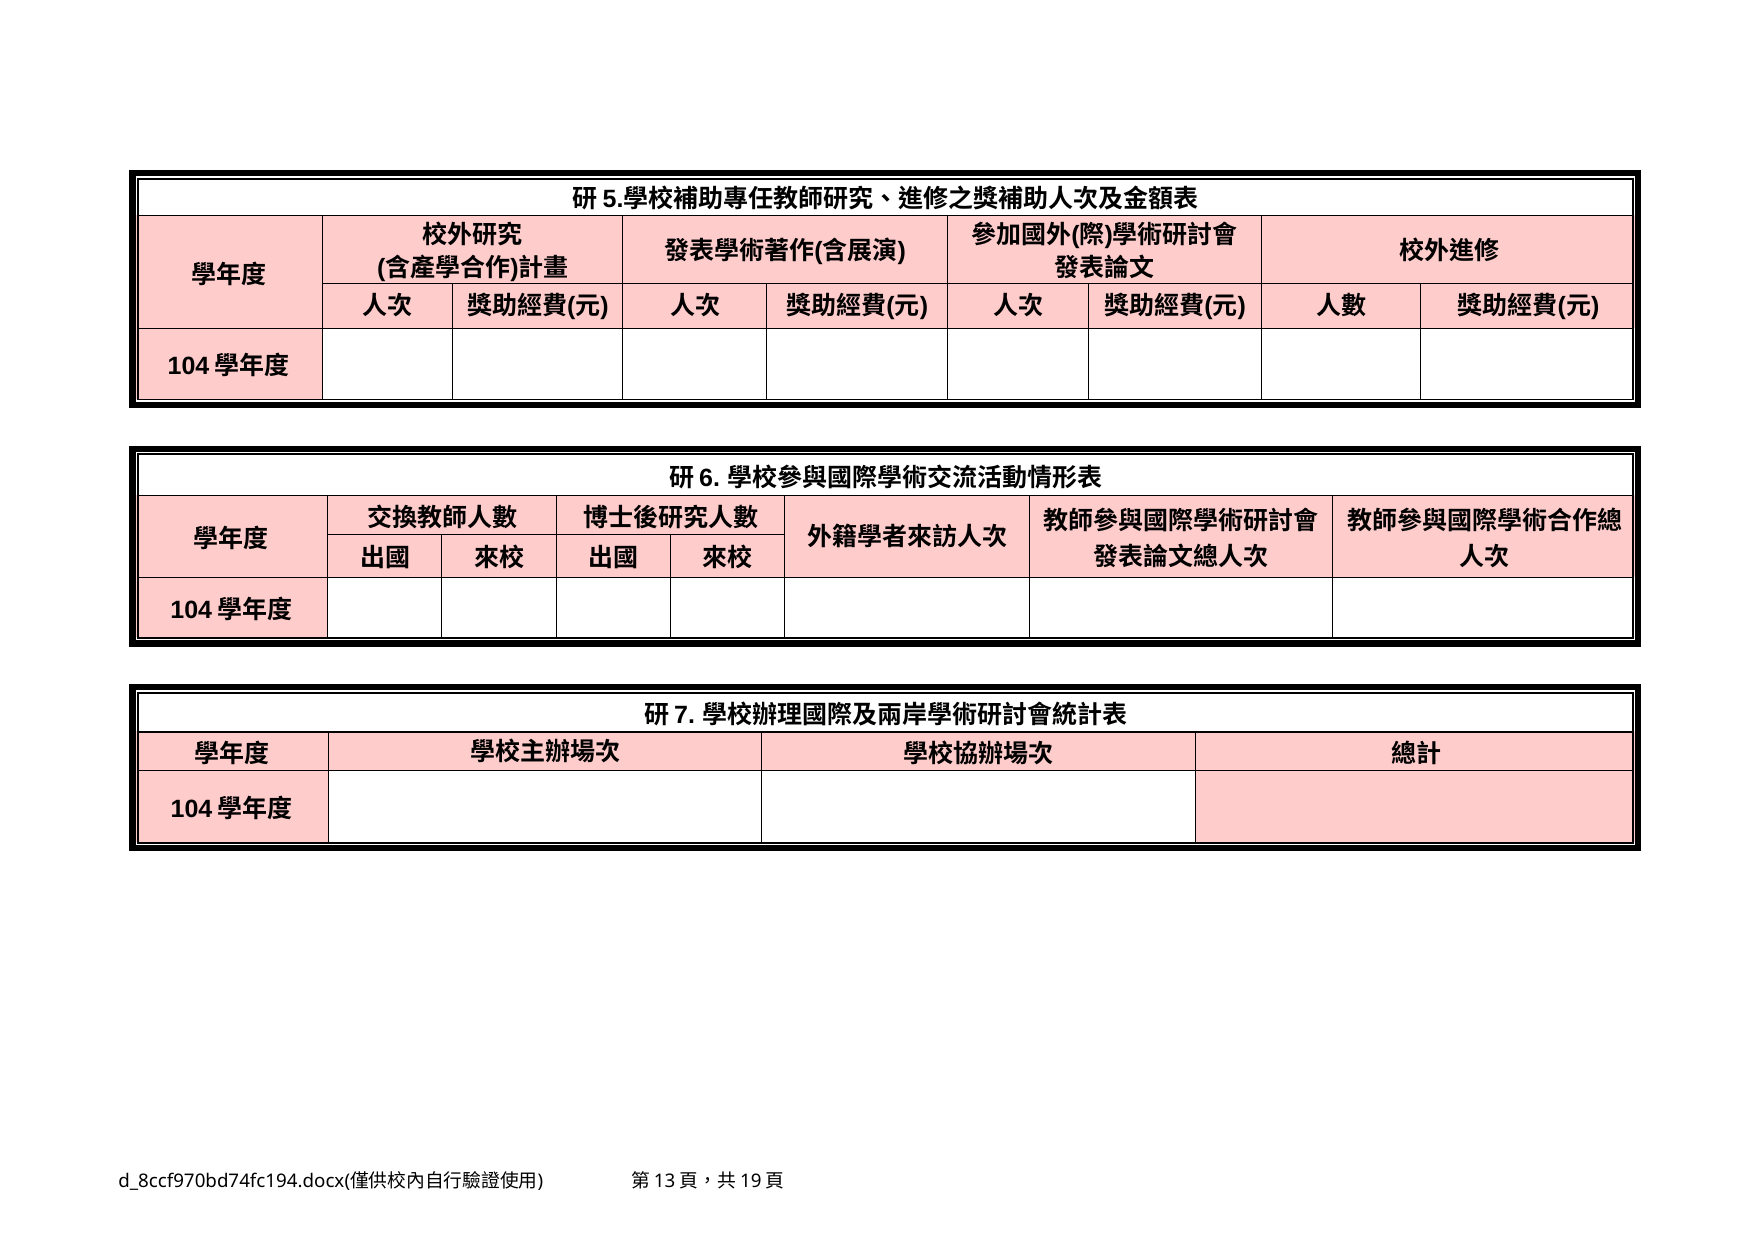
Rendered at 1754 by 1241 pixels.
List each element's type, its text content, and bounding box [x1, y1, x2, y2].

table_cell 來校 [671, 535, 784, 577]
table_cell 學校主辦場次 [329, 733, 761, 770]
table_cell [1333, 578, 1632, 637]
table_cell 學校協辦場次 [762, 733, 1195, 770]
table_cell 104學年度 [139, 329, 322, 399]
table_cell 博士後研究人數 [557, 496, 784, 534]
table_cell 總計 [1196, 733, 1632, 770]
table_cell 校外進修 [1262, 216, 1632, 283]
table_cell 學年度 [139, 733, 328, 770]
table_cell 104學年度 [139, 578, 327, 637]
table_cell 交換教師人數 [328, 496, 556, 534]
table_cell [671, 578, 784, 637]
table_cell 學年度 [139, 216, 322, 328]
table_cell 外籍學者來訪人次 [785, 496, 1029, 577]
table_cell [1196, 771, 1632, 842]
table_cell 學年度 [139, 496, 327, 577]
table_cell 人數 [1262, 284, 1420, 328]
table_cell [767, 329, 947, 399]
table_cell [785, 578, 1029, 637]
table_cell [328, 578, 441, 637]
table_cell [948, 329, 1088, 399]
table_cell 發表學術著作(含展演) [623, 216, 947, 283]
table_cell [453, 329, 622, 399]
table_header 研7. 學校辦理國際及兩岸學術研討會統計表 [139, 694, 1632, 731]
table_cell [1089, 329, 1261, 399]
table_cell [1030, 578, 1332, 637]
table_cell [1262, 329, 1420, 399]
table_cell 來校 [442, 535, 556, 577]
table_cell 人次 [323, 284, 452, 328]
table_header 研6. 學校參與國際學術交流活動情形表 [139, 455, 1632, 495]
table_cell 人次 [623, 284, 766, 328]
table_cell 獎助經費(元) [453, 284, 622, 328]
table_cell 104學年度 [139, 771, 328, 842]
table_cell 獎助經費(元) [767, 284, 947, 328]
table_cell [762, 771, 1195, 842]
table_cell 獎助經費(元) [1421, 284, 1632, 328]
table_cell [623, 329, 766, 399]
table_cell 獎助經費(元) [1089, 284, 1261, 328]
table_cell 出國 [328, 535, 441, 577]
table_header 研5.學校補助專任教師研究、進修之獎補助人次及金額表 [139, 180, 1632, 215]
table_cell 參加國外(際)學術研討會 發表論文 [948, 216, 1261, 283]
table_cell 出國 [557, 535, 670, 577]
table_cell [329, 771, 761, 842]
table_cell [1421, 329, 1632, 399]
table_cell [557, 578, 670, 637]
table_cell 校外研究 (含產學合作)計畫 [323, 216, 622, 283]
table_cell 教師參與國際學術合作總人次 [1333, 496, 1632, 577]
table_cell 人次 [948, 284, 1088, 328]
table_cell [442, 578, 556, 637]
table_cell [323, 329, 452, 399]
table_cell 教師參與國際學術研討會發表論文總人次 [1030, 496, 1332, 577]
